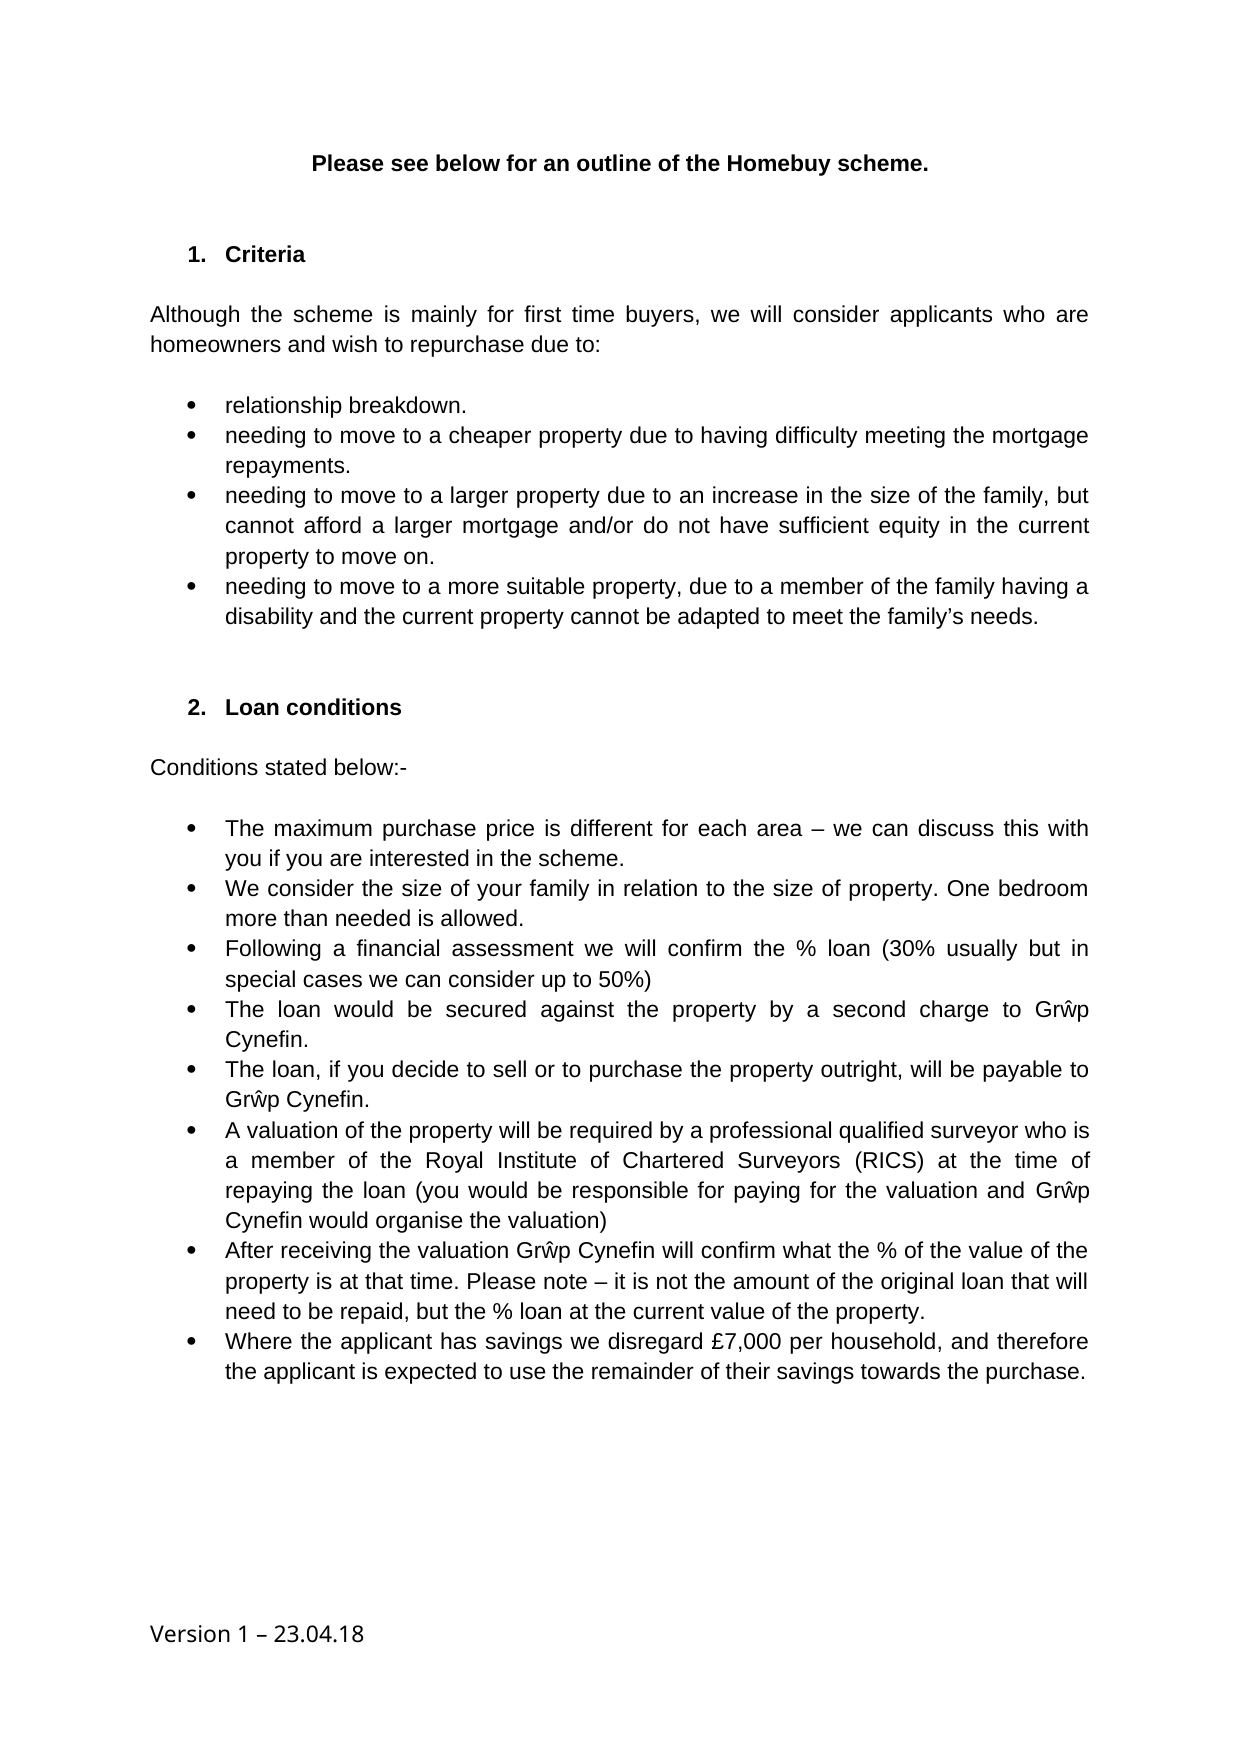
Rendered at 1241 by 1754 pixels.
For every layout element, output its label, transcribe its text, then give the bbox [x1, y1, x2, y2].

list relationship breakdown. [187, 392, 1090, 418]
list Loan conditions [187, 694, 1090, 720]
list The loan, if you decide to sell or to purchase the property outright, will be payable to Grŵp Cynefin. [187, 1056, 1090, 1113]
list needing to move to a larger property due to an increase in the size of the family, but cannot afford a larger mortgage and/or do not have sufficient equity in the current property to move on. [187, 482, 1090, 569]
list Where the applicant has savings we disregard £7,000 per household, and therefore the applicant is expected to use the remainder of their savings towards the purchase. [187, 1328, 1090, 1385]
list We consider the size of your family in relation to the size of property. One bedroom more than needed is allowed. [187, 875, 1090, 932]
list needing to move to a cheaper property due to having difficulty meeting the mortgage repayments. [187, 422, 1090, 478]
text Please see below for an outline of the Homebuy scheme. [150, 150, 1090, 176]
list Criteria [187, 241, 1090, 267]
list The loan would be secured against the property by a second charge to Grŵp Cynefin. [187, 996, 1090, 1052]
list The maximum purchase price is different for each area – we can discuss this with you if you are interested in the scheme. [187, 814, 1090, 871]
list Following a financial assessment we will confirm the % loan (30% usually but in special cases we can consider up to 50%) [187, 935, 1090, 992]
text Although the scheme is mainly for first time buyers, we will consider applicants who are homeowners and wish to repurchase due to: [150, 301, 1090, 358]
list A valuation of the property will be required by a professional qualified surveyor who is a member of the Royal Institute of Chartered Surveyors (RICS) at the time of repaying the loan (you would be responsible for paying for the valuation and Grŵp Cynefin would organise the valuation) [187, 1117, 1090, 1234]
list After receiving the valuation Grŵp Cynefin will confirm what the % of the value of the property is at that time. Please note – it is not the amount of the original loan that will need to be repaid, but the % loan at the current value of the property. [187, 1237, 1090, 1324]
list needing to move to a more suitable property, due to a member of the family having a disability and the current property cannot be adapted to meet the family’s needs. [187, 573, 1090, 629]
text Conditions stated below:- [150, 754, 1090, 781]
